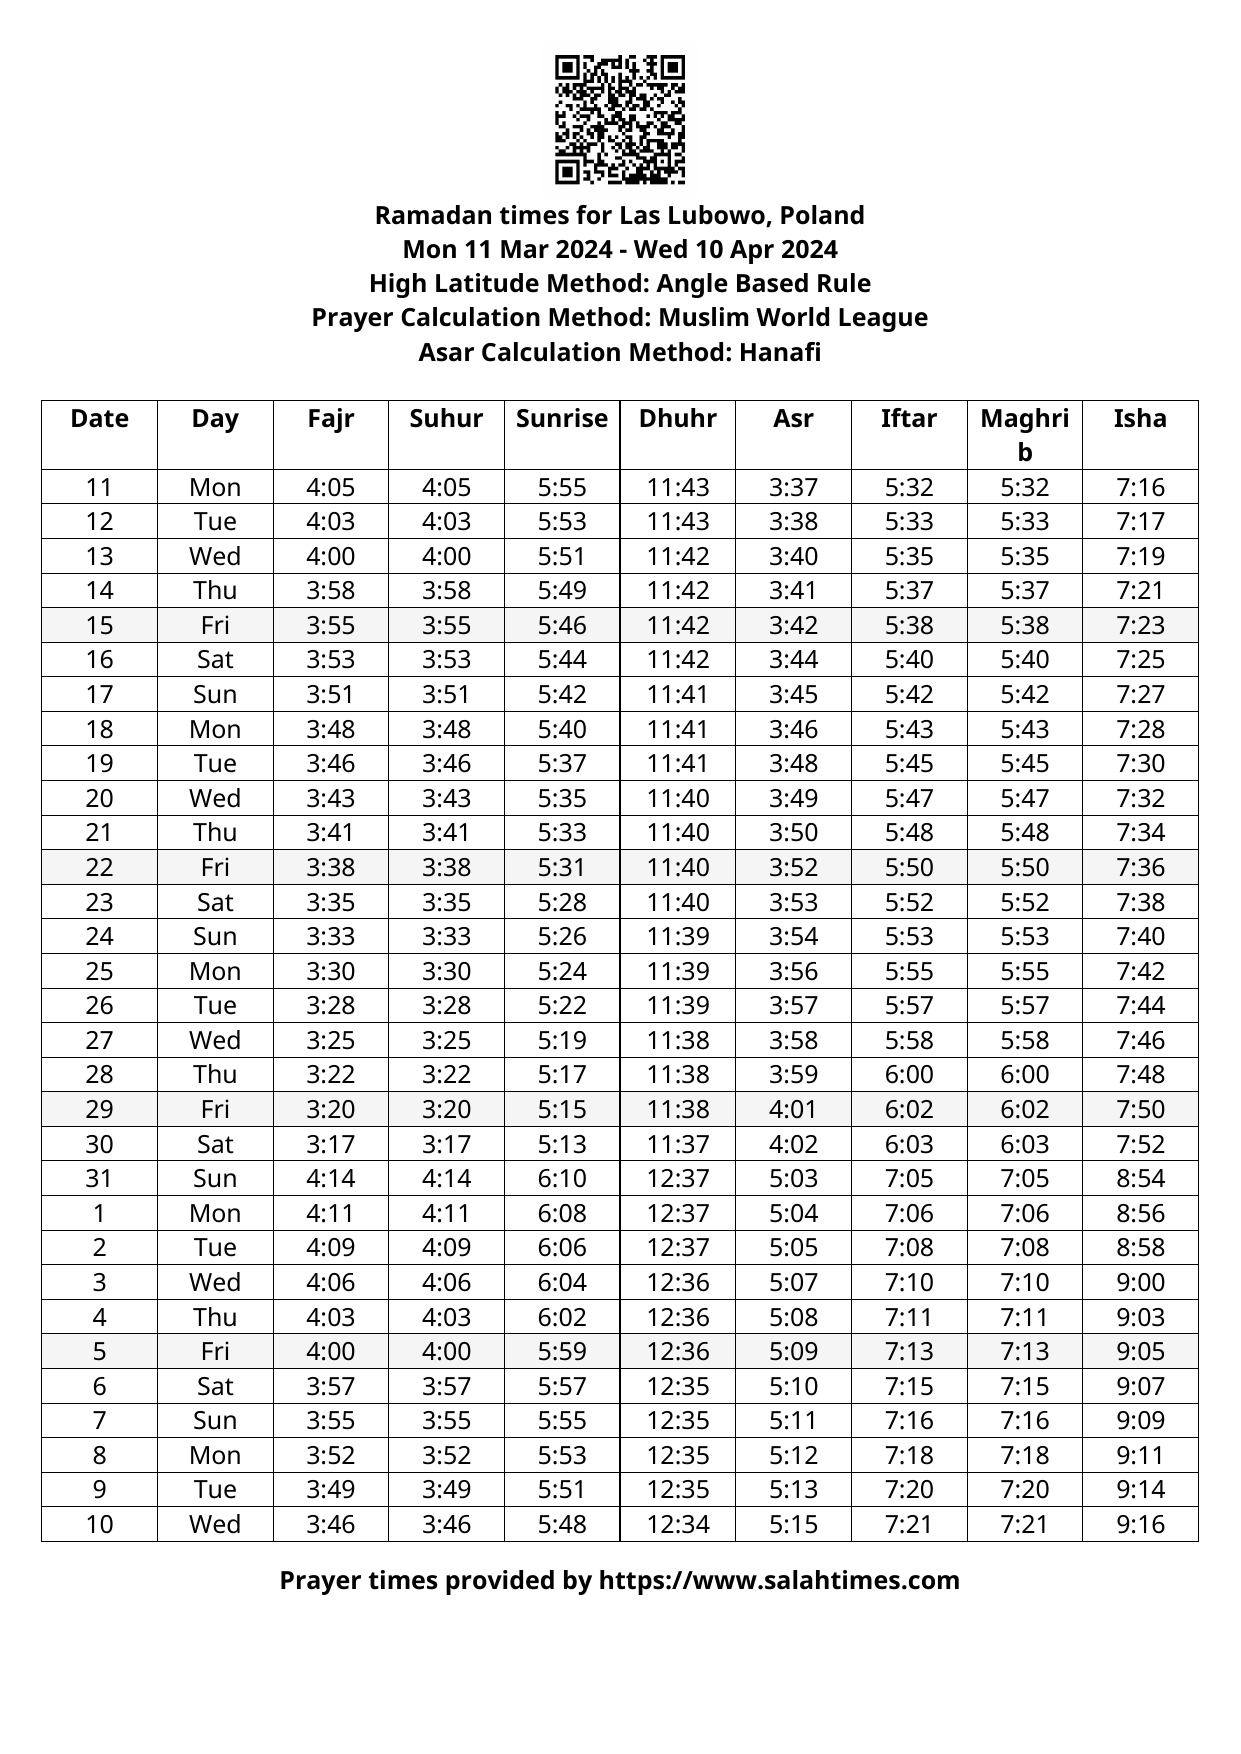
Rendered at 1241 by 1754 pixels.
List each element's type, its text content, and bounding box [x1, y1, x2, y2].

table_cell 3:46 [274, 746, 388, 780]
table_cell 3:20 [274, 1092, 388, 1126]
table_cell 3:17 [274, 1127, 388, 1160]
table_cell 5:37 [968, 574, 1082, 607]
table_cell 5:57 [505, 1369, 619, 1402]
table_cell 7:21 [1083, 574, 1198, 607]
table_cell 7:06 [968, 1196, 1082, 1229]
table_cell 3:35 [389, 885, 504, 918]
table_cell 5:10 [736, 1369, 851, 1402]
table_cell 7:42 [1083, 954, 1198, 987]
table_cell 4:00 [389, 539, 504, 572]
table_cell 3:17 [389, 1127, 504, 1160]
table_cell 5:32 [852, 470, 967, 503]
table_cell 6:02 [852, 1092, 967, 1126]
table_cell 5:55 [852, 954, 967, 987]
table_cell 4:11 [274, 1196, 388, 1229]
table_cell Mon [158, 470, 273, 503]
table_cell 5:48 [968, 816, 1082, 849]
table_cell 7:44 [1083, 989, 1198, 1022]
table_cell 13 [42, 539, 157, 572]
table_cell 7:18 [852, 1438, 967, 1472]
picture [542, 41, 699, 198]
table_cell 4:11 [389, 1196, 504, 1229]
table_cell 9 [42, 1473, 157, 1506]
table_cell 5:08 [736, 1300, 851, 1333]
table_cell 7:28 [1083, 712, 1198, 745]
table_cell Fri [158, 608, 273, 642]
table_cell 5:49 [505, 574, 619, 607]
table_cell 8:54 [1083, 1161, 1198, 1195]
table_cell 7:17 [1083, 504, 1198, 538]
table_cell 5:15 [736, 1507, 851, 1541]
table_cell 21 [42, 816, 157, 849]
table_cell 7:52 [1083, 1127, 1198, 1160]
table_cell 5:19 [505, 1023, 619, 1057]
table_cell 4:01 [736, 1092, 851, 1126]
table_cell 5:58 [968, 1023, 1082, 1057]
table_header Fajr [274, 401, 388, 469]
table_cell 3:33 [274, 919, 388, 953]
table_cell 5:40 [968, 643, 1082, 676]
table_cell 4:03 [389, 504, 504, 538]
table_cell 12:36 [621, 1300, 735, 1333]
table_cell 5:44 [505, 643, 619, 676]
table_cell 6:04 [505, 1265, 619, 1299]
table_cell 11:38 [621, 1023, 735, 1057]
table_cell Fri [158, 1334, 273, 1368]
table_cell 12 [42, 504, 157, 538]
table_cell 3:57 [274, 1369, 388, 1402]
table_cell Wed [158, 1265, 273, 1299]
table_cell 5:15 [505, 1092, 619, 1126]
table_cell 3:55 [389, 608, 504, 642]
table_cell 7:27 [1083, 677, 1198, 711]
table_cell 5:58 [852, 1023, 967, 1057]
table_cell Sun [158, 919, 273, 953]
table_cell 8 [42, 1438, 157, 1472]
table_cell 3:46 [736, 712, 851, 745]
table_cell 5:05 [736, 1231, 851, 1264]
table_cell 5:50 [852, 850, 967, 884]
table_cell 7:15 [852, 1369, 967, 1402]
table_cell 1 [42, 1196, 157, 1229]
table_cell 3:55 [389, 1404, 504, 1437]
table_cell Tue [158, 1473, 273, 1506]
table_cell 30 [42, 1127, 157, 1160]
table_cell 3:38 [736, 504, 851, 538]
table_cell Mon [158, 1196, 273, 1229]
table_cell 11:39 [621, 989, 735, 1022]
table_cell 5:55 [505, 470, 619, 503]
table_cell 3:22 [274, 1058, 388, 1091]
table_cell 11:42 [621, 643, 735, 676]
table_cell 5:35 [505, 781, 619, 814]
table_cell 6:10 [505, 1161, 619, 1195]
table_cell 5:42 [505, 677, 619, 711]
table_cell Mon [158, 712, 273, 745]
table_header Suhur [389, 401, 504, 469]
table_cell 5:45 [852, 746, 967, 780]
table_header Iftar [852, 401, 967, 469]
table_cell 5:53 [505, 504, 619, 538]
table_cell 3:56 [736, 954, 851, 987]
table_cell Sat [158, 643, 273, 676]
table_cell 16 [42, 643, 157, 676]
table_cell 6:08 [505, 1196, 619, 1229]
table_cell Wed [158, 781, 273, 814]
table_cell 2 [42, 1231, 157, 1264]
table_cell Sun [158, 1404, 273, 1437]
table_cell Thu [158, 1058, 273, 1091]
table_cell Thu [158, 1300, 273, 1333]
table_cell 5:13 [736, 1473, 851, 1506]
table_cell 3:35 [274, 885, 388, 918]
table_header Isha [1083, 401, 1198, 469]
table_cell 7:20 [968, 1473, 1082, 1506]
table_cell Tue [158, 504, 273, 538]
table_cell 7:46 [1083, 1023, 1198, 1057]
table_cell 7:11 [968, 1300, 1082, 1333]
table_cell 5:53 [968, 919, 1082, 953]
table_cell 5:09 [736, 1334, 851, 1368]
table_cell 8:58 [1083, 1231, 1198, 1264]
table_cell 9:07 [1083, 1369, 1198, 1402]
table_cell 12:34 [621, 1507, 735, 1541]
table_cell 5:51 [505, 1473, 619, 1506]
table_cell 7:18 [968, 1438, 1082, 1472]
table_cell 5:40 [505, 712, 619, 745]
table_cell 5:24 [505, 954, 619, 987]
table_cell 11:40 [621, 885, 735, 918]
table_cell 7:50 [1083, 1092, 1198, 1126]
table_cell 7 [42, 1404, 157, 1437]
table_cell 5:47 [968, 781, 1082, 814]
table_cell 12:36 [621, 1334, 735, 1368]
table_cell 3:40 [736, 539, 851, 572]
table_cell 3:51 [389, 677, 504, 711]
table_cell 5:55 [968, 954, 1082, 987]
table_cell 4:02 [736, 1127, 851, 1160]
table_cell Tue [158, 1231, 273, 1264]
table_cell 4:00 [389, 1334, 504, 1368]
table_cell 3:57 [389, 1369, 504, 1402]
text Asar Calculation Method: Hanafi [42, 334, 1198, 368]
table_cell 11:41 [621, 712, 735, 745]
table_cell 3:20 [389, 1092, 504, 1126]
table_header Day [158, 401, 273, 469]
table_header Maghrib [968, 401, 1082, 469]
table_cell 5:11 [736, 1404, 851, 1437]
table_cell 5:04 [736, 1196, 851, 1229]
table_cell 5:35 [852, 539, 967, 572]
table_cell 3:44 [736, 643, 851, 676]
table_cell 4:05 [389, 470, 504, 503]
table_cell 5:42 [968, 677, 1082, 711]
table_cell 3:43 [274, 781, 388, 814]
table_cell 9:05 [1083, 1334, 1198, 1368]
table_cell 3:25 [274, 1023, 388, 1057]
table_cell Fri [158, 850, 273, 884]
table_cell 5:26 [505, 919, 619, 953]
table_cell 11 [42, 470, 157, 503]
table_cell 5:46 [505, 608, 619, 642]
table_cell 7:08 [968, 1231, 1082, 1264]
table_cell 3:41 [274, 816, 388, 849]
table_cell 3:46 [274, 1507, 388, 1541]
table_cell 9:14 [1083, 1473, 1198, 1506]
table_cell 5:38 [852, 608, 967, 642]
table_cell 6:00 [852, 1058, 967, 1091]
table_cell 4:09 [389, 1231, 504, 1264]
table_cell 5:07 [736, 1265, 851, 1299]
table_cell 5:13 [505, 1127, 619, 1160]
table_cell 11:41 [621, 677, 735, 711]
table_cell 11:42 [621, 574, 735, 607]
table_cell 5:52 [968, 885, 1082, 918]
table_cell 3:43 [389, 781, 504, 814]
table_cell 4:14 [274, 1161, 388, 1195]
table_cell 7:23 [1083, 608, 1198, 642]
table_cell 11:39 [621, 919, 735, 953]
table_cell 3:28 [274, 989, 388, 1022]
table_cell Sat [158, 885, 273, 918]
table_cell Fri [158, 1092, 273, 1126]
table_cell 4 [42, 1300, 157, 1333]
table_cell 11:43 [621, 470, 735, 503]
table_cell Sun [158, 677, 273, 711]
table_cell 3:25 [389, 1023, 504, 1057]
table_cell 7:16 [1083, 470, 1198, 503]
table_cell 3:48 [274, 712, 388, 745]
table_cell 5:43 [852, 712, 967, 745]
table_cell 22 [42, 850, 157, 884]
text Prayer times provided by https://www.salahtimes.com [42, 1563, 1198, 1597]
table_cell 3:33 [389, 919, 504, 953]
table_cell 26 [42, 989, 157, 1022]
text High Latitude Method: Angle Based Rule [42, 266, 1198, 300]
table_cell 4:14 [389, 1161, 504, 1195]
table_cell 5:31 [505, 850, 619, 884]
table_cell 11:40 [621, 781, 735, 814]
table_cell 3:58 [274, 574, 388, 607]
table_cell 3:54 [736, 919, 851, 953]
table_cell 5:47 [852, 781, 967, 814]
table_cell 3:53 [389, 643, 504, 676]
table_cell Wed [158, 539, 273, 572]
table_cell 3:38 [389, 850, 504, 884]
table_cell 9:09 [1083, 1404, 1198, 1437]
table_cell 6:03 [852, 1127, 967, 1160]
table_cell 5:32 [968, 470, 1082, 503]
text Prayer Calculation Method: Muslim World League [42, 300, 1198, 334]
table_cell 7:08 [852, 1231, 967, 1264]
table_cell 5:53 [505, 1438, 619, 1472]
table_cell 9:00 [1083, 1265, 1198, 1299]
table_cell 3:52 [736, 850, 851, 884]
table_cell 3:22 [389, 1058, 504, 1091]
table_cell 7:34 [1083, 816, 1198, 849]
table_cell Wed [158, 1507, 273, 1541]
table_cell Sun [158, 1161, 273, 1195]
table_cell 5:40 [852, 643, 967, 676]
table_cell 12:37 [621, 1161, 735, 1195]
table_cell 7:32 [1083, 781, 1198, 814]
table_cell 5:48 [505, 1507, 619, 1541]
table_cell 11:40 [621, 850, 735, 884]
table_cell 7:10 [968, 1265, 1082, 1299]
table_cell 5:33 [852, 504, 967, 538]
table_cell 4:09 [274, 1231, 388, 1264]
table_cell 7:11 [852, 1300, 967, 1333]
table_cell Tue [158, 746, 273, 780]
table_cell 3:50 [736, 816, 851, 849]
table_cell 29 [42, 1092, 157, 1126]
table_cell 7:16 [852, 1404, 967, 1437]
table_cell 12:35 [621, 1438, 735, 1472]
table_cell 5:45 [968, 746, 1082, 780]
table_header Sunrise [505, 401, 619, 469]
table_cell 7:10 [852, 1265, 967, 1299]
table_cell 11:43 [621, 504, 735, 538]
text Mon 11 Mar 2024 - Wed 10 Apr 2024 [42, 232, 1198, 266]
table_cell 5:57 [968, 989, 1082, 1022]
table_cell Sat [158, 1369, 273, 1402]
table_cell 7:20 [852, 1473, 967, 1506]
table_cell 11:42 [621, 608, 735, 642]
table_cell 7:25 [1083, 643, 1198, 676]
table_cell 7:13 [852, 1334, 967, 1368]
table_cell 5:51 [505, 539, 619, 572]
table_cell 7:19 [1083, 539, 1198, 572]
table_cell 4:03 [274, 504, 388, 538]
table_cell 3:53 [274, 643, 388, 676]
table_cell 3:58 [736, 1023, 851, 1057]
table_cell 3:58 [389, 574, 504, 607]
table_cell 3:49 [389, 1473, 504, 1506]
table_cell 5:37 [505, 746, 619, 780]
table_cell 3:52 [274, 1438, 388, 1472]
table_cell 11:42 [621, 539, 735, 572]
table_cell 5:17 [505, 1058, 619, 1091]
table_cell 5:37 [852, 574, 967, 607]
table_cell 3:55 [274, 1404, 388, 1437]
table_cell 5:03 [736, 1161, 851, 1195]
table_cell 3:30 [389, 954, 504, 987]
table_cell 5:35 [968, 539, 1082, 572]
table_cell 7:38 [1083, 885, 1198, 918]
table_cell 20 [42, 781, 157, 814]
table_cell 7:05 [852, 1161, 967, 1195]
table_cell 3:49 [274, 1473, 388, 1506]
table_cell 10 [42, 1507, 157, 1541]
table_cell 3 [42, 1265, 157, 1299]
table_cell 3:45 [736, 677, 851, 711]
table_cell 24 [42, 919, 157, 953]
table_cell 3:41 [736, 574, 851, 607]
table_header Date [42, 401, 157, 469]
table_cell 5:28 [505, 885, 619, 918]
table_cell 3:57 [736, 989, 851, 1022]
table_cell 6:03 [968, 1127, 1082, 1160]
table_cell 3:59 [736, 1058, 851, 1091]
table_cell 7:30 [1083, 746, 1198, 780]
table_cell 5:57 [852, 989, 967, 1022]
table_cell 5:48 [852, 816, 967, 849]
table_cell 6:06 [505, 1231, 619, 1264]
table_cell 3:30 [274, 954, 388, 987]
table_cell 3:37 [736, 470, 851, 503]
table_cell 5:43 [968, 712, 1082, 745]
table_cell Wed [158, 1023, 273, 1057]
table_cell 19 [42, 746, 157, 780]
table_cell 3:51 [274, 677, 388, 711]
table_cell 9:11 [1083, 1438, 1198, 1472]
table_cell 8:56 [1083, 1196, 1198, 1229]
table_cell 17 [42, 677, 157, 711]
table_cell 6:02 [505, 1300, 619, 1333]
table_cell 11:39 [621, 954, 735, 987]
table_cell 3:46 [389, 746, 504, 780]
table_cell 3:48 [389, 712, 504, 745]
table_cell 12:37 [621, 1231, 735, 1264]
table_cell 5:59 [505, 1334, 619, 1368]
table_cell 27 [42, 1023, 157, 1057]
table_cell 5:52 [852, 885, 967, 918]
table_cell 5:55 [505, 1404, 619, 1437]
table_cell 7:05 [968, 1161, 1082, 1195]
table_cell Thu [158, 816, 273, 849]
table_cell Tue [158, 989, 273, 1022]
table_cell 3:28 [389, 989, 504, 1022]
table_cell 4:05 [274, 470, 388, 503]
table_cell 6 [42, 1369, 157, 1402]
table_cell Mon [158, 954, 273, 987]
table_cell 5:33 [505, 816, 619, 849]
table_cell 4:00 [274, 1334, 388, 1368]
table_cell 12:35 [621, 1404, 735, 1437]
table_cell 7:15 [968, 1369, 1082, 1402]
table_cell 5:12 [736, 1438, 851, 1472]
table_cell 6:02 [968, 1092, 1082, 1126]
table_cell 4:06 [274, 1265, 388, 1299]
table_cell 18 [42, 712, 157, 745]
table_cell 7:13 [968, 1334, 1082, 1368]
table_cell 14 [42, 574, 157, 607]
table_cell 3:48 [736, 746, 851, 780]
table_cell 7:21 [852, 1507, 967, 1541]
table_cell 7:48 [1083, 1058, 1198, 1091]
table_cell 12:35 [621, 1369, 735, 1402]
table_cell 4:03 [274, 1300, 388, 1333]
table_cell 4:06 [389, 1265, 504, 1299]
table_header Asr [736, 401, 851, 469]
table_cell 11:41 [621, 746, 735, 780]
table_cell 7:06 [852, 1196, 967, 1229]
table_cell 4:00 [274, 539, 388, 572]
table_cell Sat [158, 1127, 273, 1160]
table_cell 11:40 [621, 816, 735, 849]
text Ramadan times for Las Lubowo, Poland [42, 198, 1198, 232]
table_cell 4:03 [389, 1300, 504, 1333]
table_cell 5:38 [968, 608, 1082, 642]
table_cell 11:38 [621, 1092, 735, 1126]
table_cell Thu [158, 574, 273, 607]
table_cell 12:35 [621, 1473, 735, 1506]
table_cell 12:36 [621, 1265, 735, 1299]
table_cell 9:03 [1083, 1300, 1198, 1333]
table_cell Mon [158, 1438, 273, 1472]
table_cell 28 [42, 1058, 157, 1091]
table_cell 3:52 [389, 1438, 504, 1472]
table_cell 7:40 [1083, 919, 1198, 953]
table_cell 5:53 [852, 919, 967, 953]
table_cell 3:42 [736, 608, 851, 642]
table_cell 23 [42, 885, 157, 918]
table_cell 3:38 [274, 850, 388, 884]
table_cell 5:42 [852, 677, 967, 711]
table_cell 7:16 [968, 1404, 1082, 1437]
table_cell 11:38 [621, 1058, 735, 1091]
table_cell 12:37 [621, 1196, 735, 1229]
table_cell 5 [42, 1334, 157, 1368]
table_cell 3:41 [389, 816, 504, 849]
table_cell 3:46 [389, 1507, 504, 1541]
table_cell 7:21 [968, 1507, 1082, 1541]
table_cell 5:33 [968, 504, 1082, 538]
table_cell 9:16 [1083, 1507, 1198, 1541]
table_cell 3:49 [736, 781, 851, 814]
table_cell 11:37 [621, 1127, 735, 1160]
table_cell 5:50 [968, 850, 1082, 884]
table_cell 25 [42, 954, 157, 987]
table_cell 31 [42, 1161, 157, 1195]
table_cell 7:36 [1083, 850, 1198, 884]
table_header Dhuhr [621, 401, 735, 469]
table_cell 6:00 [968, 1058, 1082, 1091]
table_cell 5:22 [505, 989, 619, 1022]
table_cell 3:53 [736, 885, 851, 918]
table_cell 3:55 [274, 608, 388, 642]
table_cell 15 [42, 608, 157, 642]
